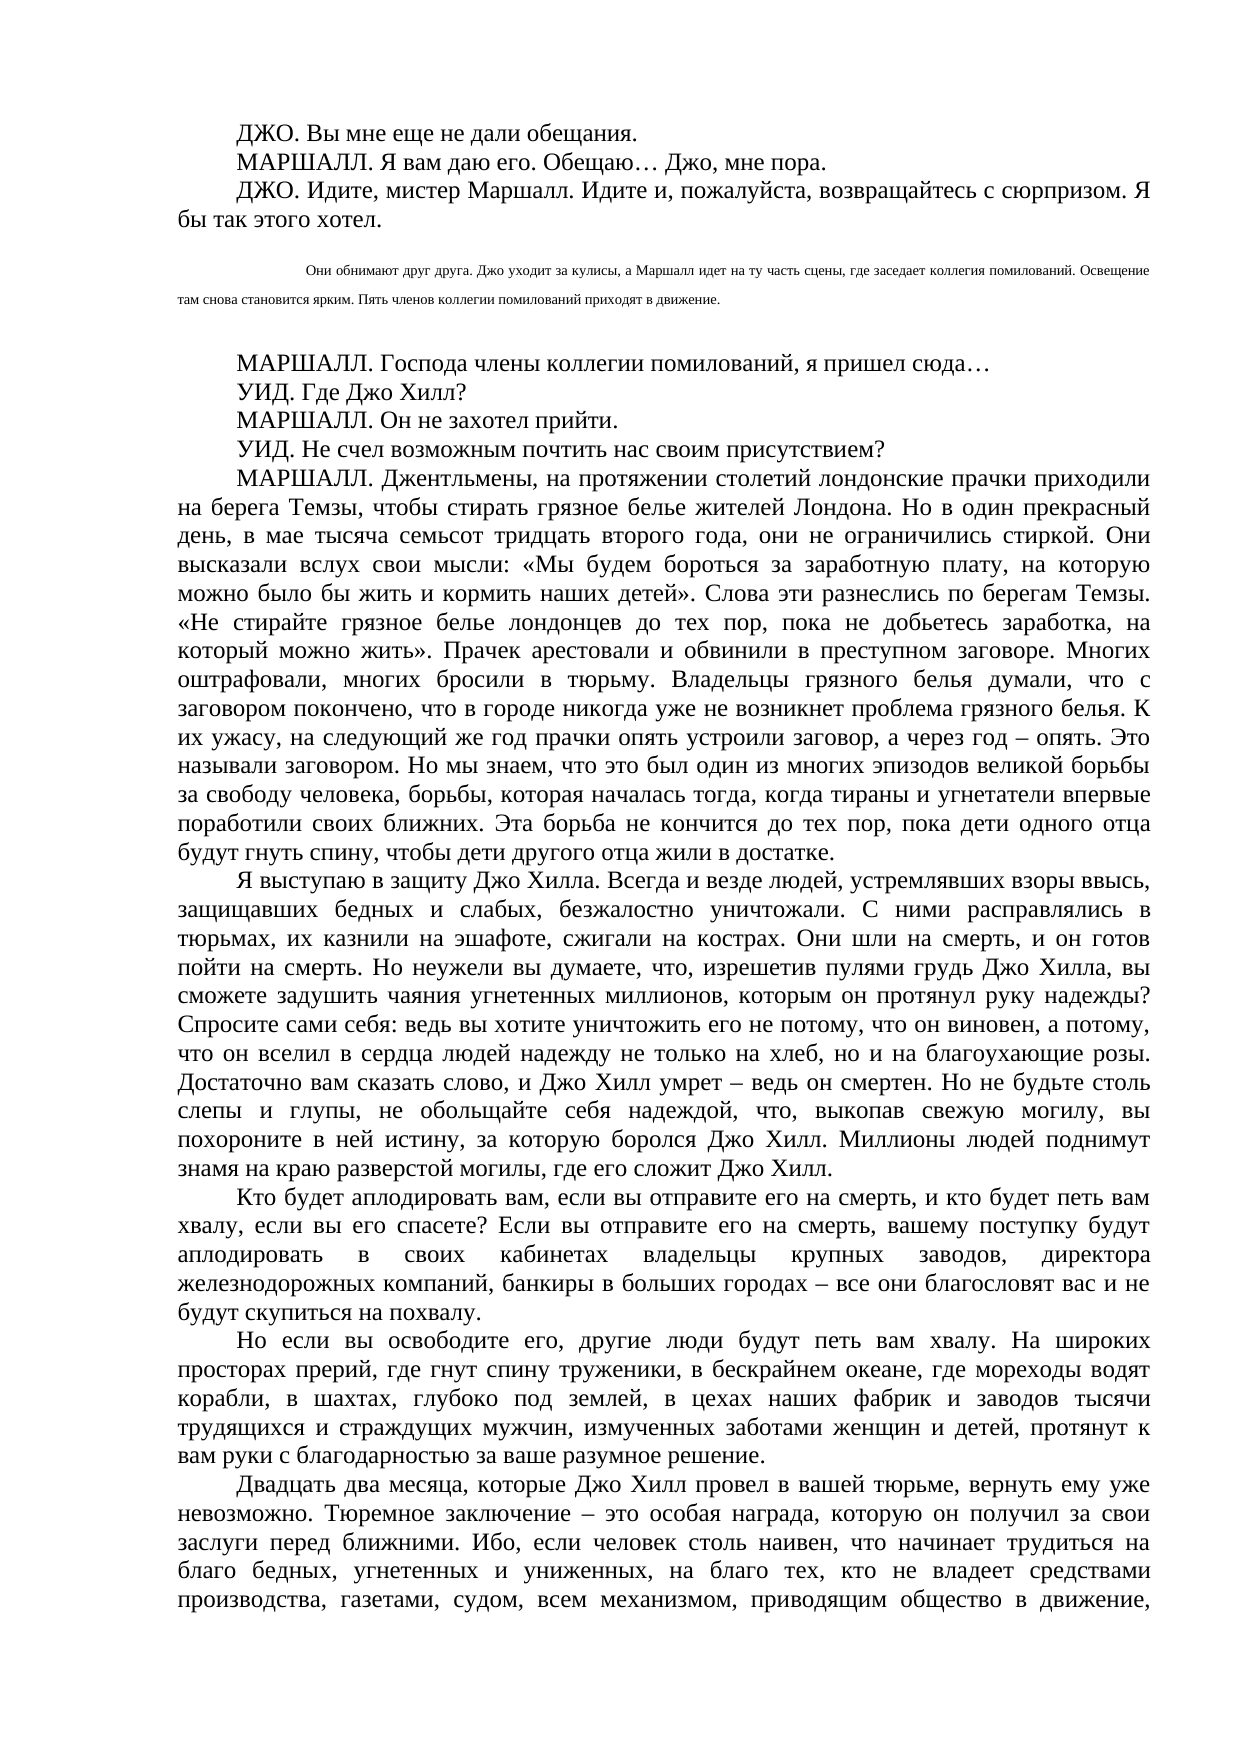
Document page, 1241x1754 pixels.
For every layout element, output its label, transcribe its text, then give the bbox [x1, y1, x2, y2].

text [177, 1469, 1152, 1613]
text Я выступаю в защиту Джо Хилла. Всегда и везде людей, устремлявших взоры ввысь, защищавших бедных и слабых, безжалостно уничтожали. С ними расправлялись в тюрьмах, их казнили на эшафоте, сжигали на кострах. Они шли на смерть, и он готов пойти на смерть. Но неужели вы думаете, что, изрешетив пулями грудь Джо Хилла, вы сможете задушить чаяния угнетенных миллионов, которым он протянул руку надежды? Спросите сами себя: ведь вы хотите уничтожить его не потому, что он виновен, а потому, что он вселил в сердца людей надежду не только на хлеб, но и на благоухающие розы. Достаточно вам сказать слово, и Джо Хилл умрет – ведь он смертен. Но не будьте столь слепы и глупы, не обольщайте себя надеждой, что, выкопав свежую могилу, вы похороните в ней истину, за которую боролся Джо Хилл. Миллионы людей поднимут знамя на краю разверстой могилы, где его сложит Джо Хилл. [177, 866, 1152, 1182]
text МАРШАЛЛ. Джентльмены, на протяжении столетий лондонские прачки приходили на берега Темзы, чтобы стирать грязное белье жителей Лондона. Но в один прекрасный день, в мае тысяча семьсот тридцать второго года, они не ограничились стиркой. Они высказали вслух свои мысли: «Мы будем бороться за заработную плату, на которую можно было бы жить и кормить наших детей». Слова эти разнеслись по берегам Темзы. «Не стирайте грязное белье лондонцев до тех пор, пока не добьетесь заработка, на который можно жить». Прачек арестовали и обвинили в преступном заговоре. Многих оштрафовали, многих бросили в тюрьму. Владельцы грязного белья думали, что с заговором покончено, что в городе никогда уже не возникнет проблема грязного белья. К их ужасу, на следующий же год прачки опять устроили заговор, а через год – опять. Это называли заговором. Но мы знаем, что это был один из многих эпизодов великой борьбы за свободу человека, борьбы, которая началась тогда, когда тираны и угнетатели впервые поработили своих ближних. Эта борьба не кончится до тех пор, пока дети одного отца будут гнуть спину, чтобы дети другого отца жили в достатке. [177, 463, 1152, 866]
text ДЖО. Идите, мистер Маршалл. Идите и, пожалуйста, возвращайтесь с сюрпризом. Я бы так этого хотел. [177, 176, 1152, 233]
text Они обнимают друг друга. Джо уходит за кулисы, а Маршалл идет на ту часть сцены, где заседает коллегия помилований. Освещение там снова становится ярким. Пять членов коллегии помилований приходят в движение. [177, 262, 1152, 319]
text Но если вы освободите его, другие люди будут петь вам хвалу. На широких просторах прерий, где гнут спину труженики, в бескрайнем океане, где мореходы водят корабли, в шахтах, глубоко под землей, в цехах наших фабрик и заводов тысячи трудящихся и страждущих мужчин, измученных заботами женщин и детей, протянут к вам руки с благодарностью за ваше разумное решение. [177, 1326, 1152, 1469]
text УИД. Где Джо Хилл? [177, 377, 1152, 406]
text Кто будет аплодировать вам, если вы отправите его на смерть, и кто будет петь вам хвалу, если вы его спасете? Если вы отправите его на смерть, вашему поступку будут аплодировать в своих кабинетах владельцы крупных заводов, директора железнодорожных компаний, банкиры в больших городах – все они благословят вас и не будут скупиться на похвалу. [177, 1182, 1152, 1326]
text МАРШАЛЛ. Я вам даю его. Обещаю… Джо, мне пора. [177, 147, 1152, 176]
text ДЖО. Вы мне еще не дали обещания. [177, 118, 1152, 147]
text МАРШАЛЛ. Он не захотел прийти. [177, 406, 1152, 434]
text МАРШАЛЛ. Господа члены коллегии помилований, я пришел сюда… [177, 348, 1152, 377]
text УИД. Не счел возможным почтить нас своим присутствием? [177, 434, 1152, 463]
